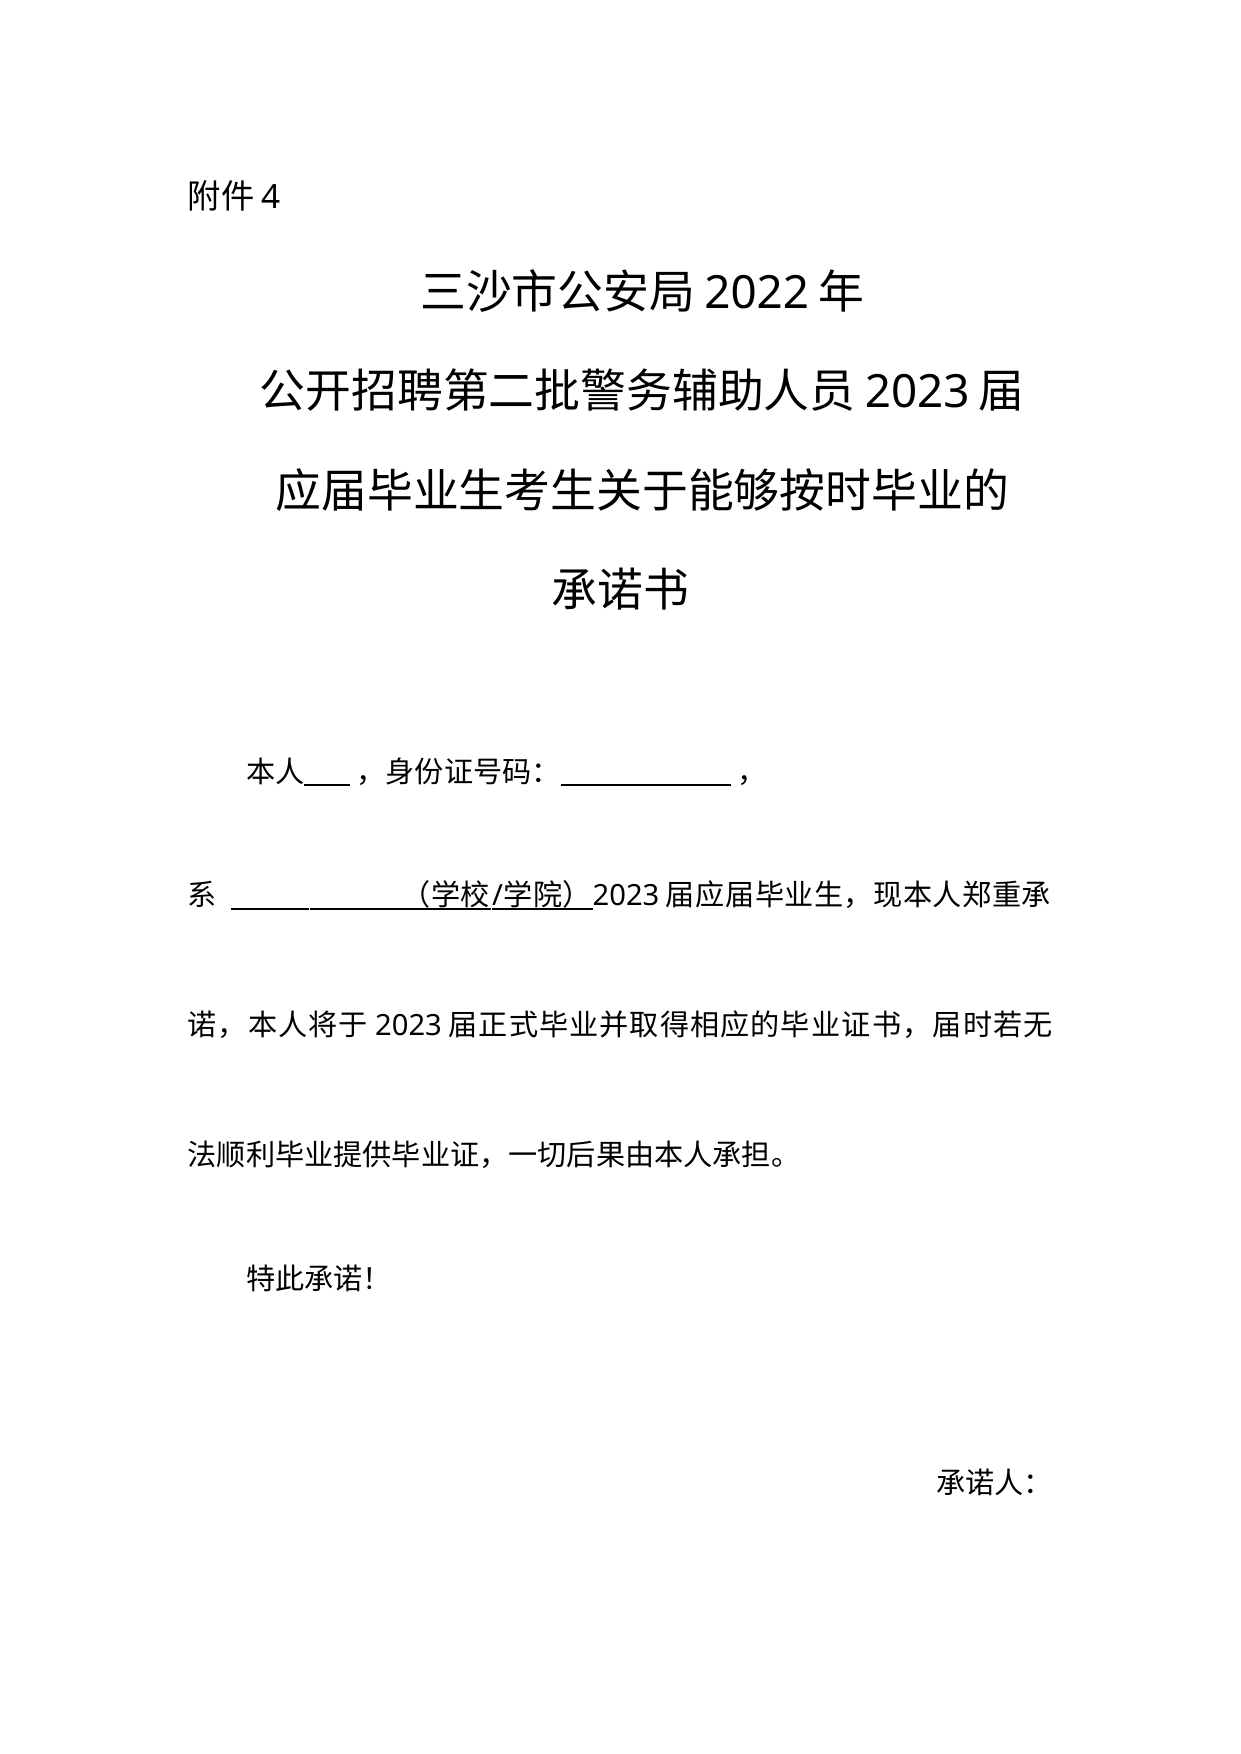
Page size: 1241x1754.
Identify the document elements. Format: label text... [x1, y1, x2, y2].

text 附件4 [187, 162, 1053, 227]
text 公开招聘第二批警务辅助人员2023届 [187, 339, 1053, 437]
text 承诺书 [187, 538, 1053, 636]
text 三沙市公安局2022年 [187, 239, 1053, 337]
text 承诺人： [187, 1448, 1053, 1513]
text 系 （学校/学院）2023届应届毕业生，现本人郑重承诺，本人将于2023届正式毕业并取得相应的毕业证书，届时若无法顺利毕业提供毕业证，一切后果由本人承担。 [187, 861, 1053, 1186]
text 应届毕业生考生关于能够按时毕业的 [187, 439, 1053, 536]
text 特此承诺！ [187, 1244, 1053, 1309]
text 本人 ，身份证号码： ， [187, 737, 1053, 802]
